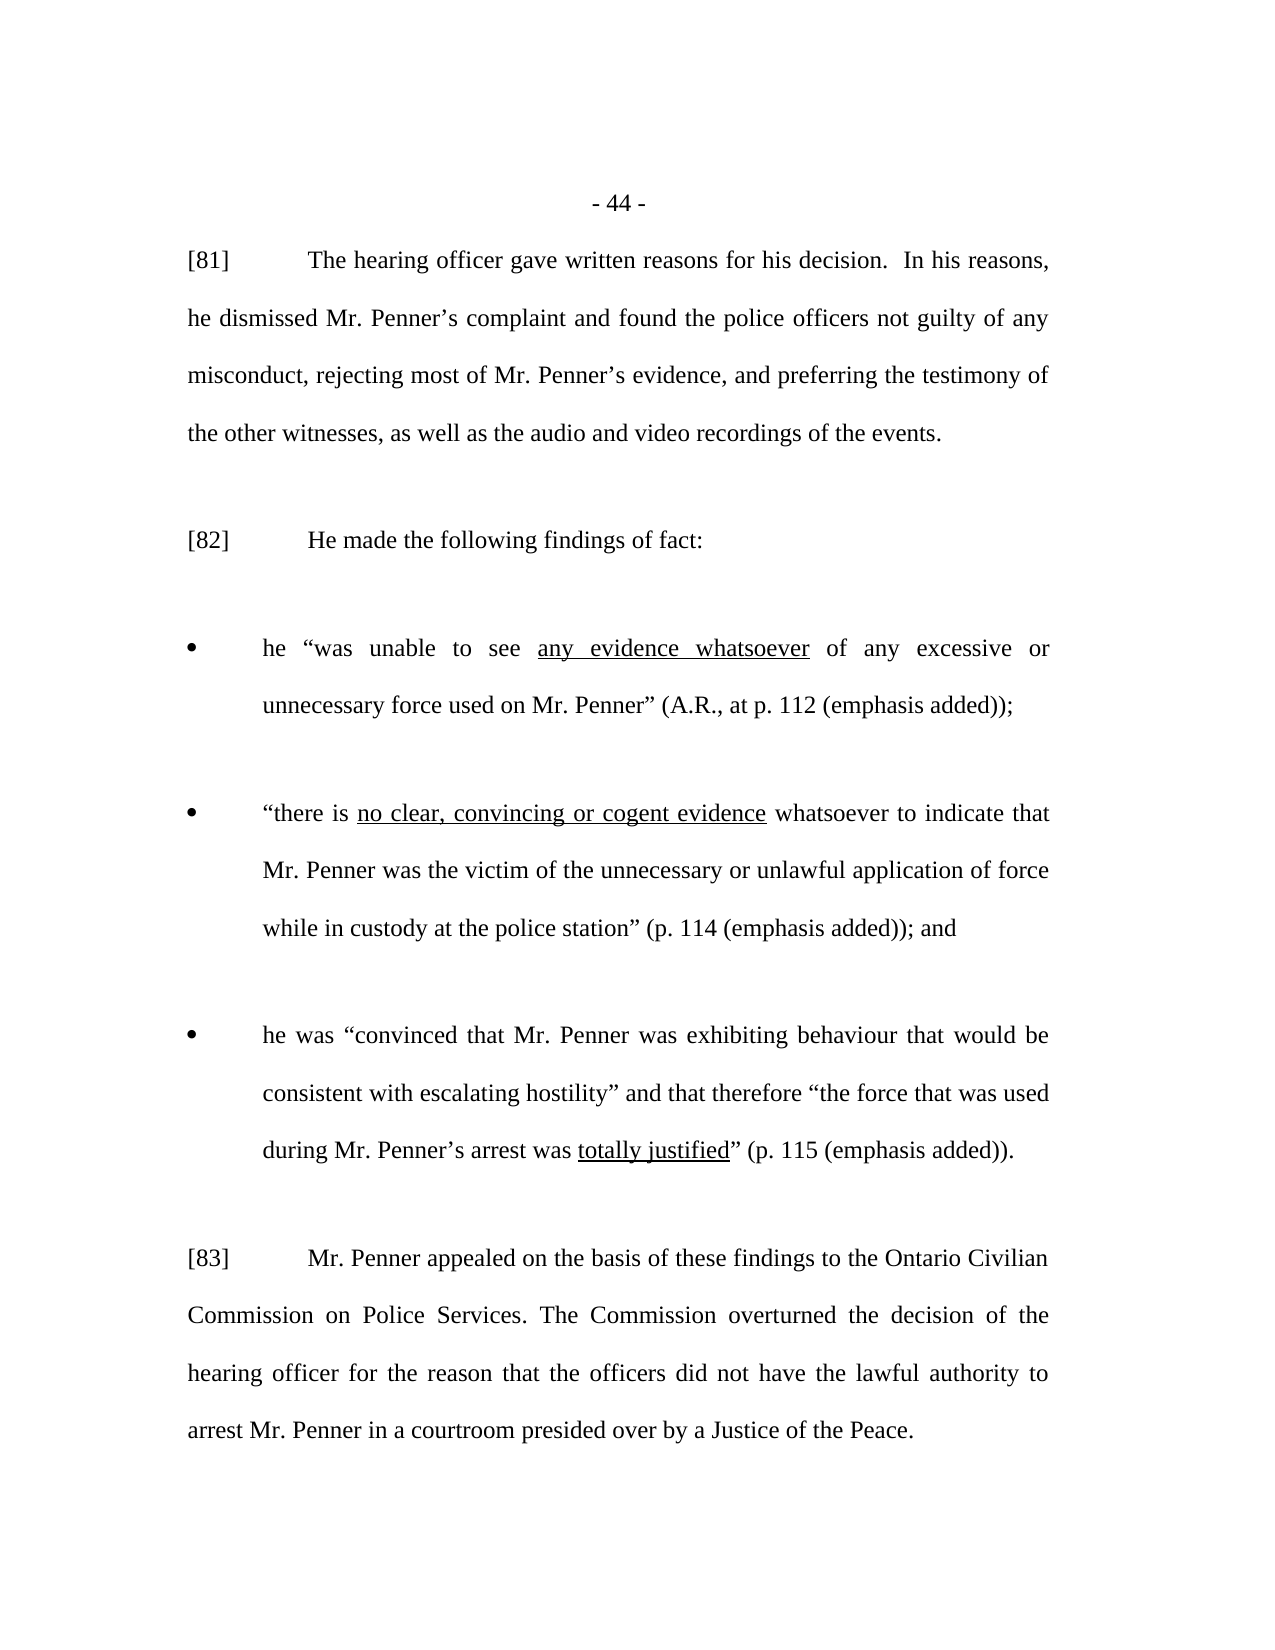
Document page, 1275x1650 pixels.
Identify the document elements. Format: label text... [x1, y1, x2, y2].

text Mr. Penner appealed on the basis of these findings to the Ontario Civilian Commission on Police Services. The Commission overturned the decision of the hearing officer for the reason that the officers did not have the lawful authority to arrest Mr. Penner in a courtroom presided over by a Justice of the Peace. [187, 1243, 1050, 1444]
list he “was unable to see any evidence whatsoever of any excessive or unnecessary force used on Mr. Penner” (A.R., at p. 112 (emphasis added)); [187, 633, 1050, 719]
text The hearing officer gave written reasons for his decision. In his reasons, he dismissed Mr. Penner’s complaint and found the police officers not guilty of any misconduct, rejecting most of Mr. Penner’s evidence, and preferring the testimony of the other witnesses, as well as the audio and video recordings of the events. [187, 245, 1050, 446]
text He made the following findings of fact: [187, 525, 1050, 554]
list “there is no clear, convincing or cogent evidence whatsoever to indicate that Mr. Penner was the victim of the unnecessary or unlawful application of force while in custody at the police station” (p. 114 (emphasis added)); and [187, 798, 1050, 941]
list he was “convinced that Mr. Penner was exhibiting behaviour that would be consistent with escalating hostility” and that therefore “the force that was used during Mr. Penner’s arrest was totally justified” (p. 115 (emphasis added)). [187, 1020, 1050, 1164]
